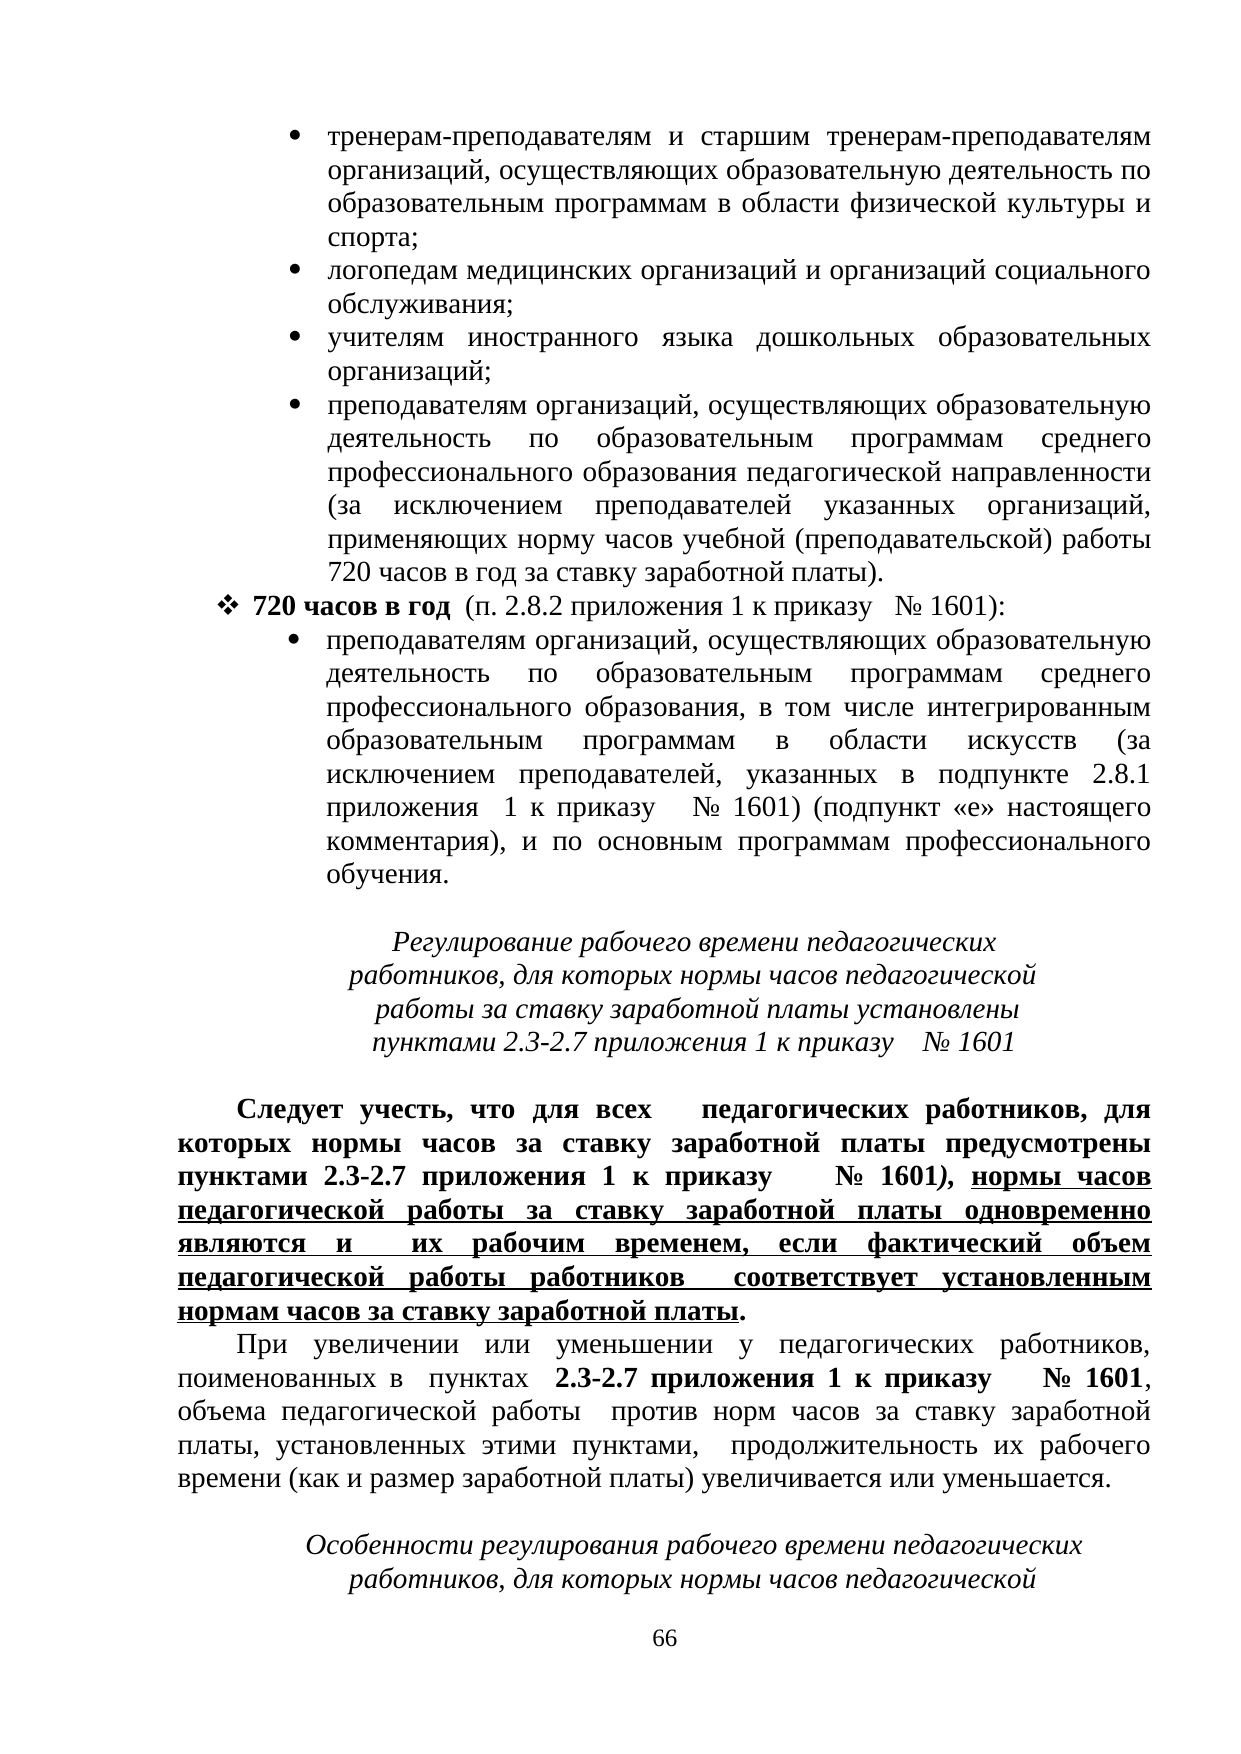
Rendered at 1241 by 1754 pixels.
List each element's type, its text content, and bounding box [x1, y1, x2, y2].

text При увеличении или уменьшении у педагогических работников, поименованных в пунктах 2.3-2.7 приложения 1 к приказу № 1601, объема педагогической работы против норм часов за ставку заработной платы, установленных этими пунктами, продолжительность их рабочего времени (как и размер заработной платы) увеличивается или уменьшается. [177, 1326, 1152, 1494]
text Регулирование рабочего времени педагогических [177, 924, 1152, 957]
text работников, для которых нормы часов педагогической [177, 1561, 1152, 1594]
list логопедам медицинских организаций и организаций социального обслуживания; [290, 252, 1152, 319]
text Следует учесть, что для всех педагогических работников, для которых нормы часов за ставку заработной платы предусмотрены пунктами 2.3-2.7 приложения 1 к приказу № 1601), нормы часов педагогической работы за ставку заработной платы одновременно являются и их рабочим временем, если фактический объем педагогической работы работников соответствует установленным нормам часов за ставку заработной платы. [177, 1289, 1152, 1326]
list преподавателям организаций, осуществляющих образовательную деятельность по образовательным программам среднего профессионального образования, в том числе интегрированным образовательным программам в области искусств (за исключением преподавателей, указанных в подпункте 2.8.1 приложения 1 к приказу № 1601) (подпункт «е» настоящего комментария), и по основным программам профессионального обучения. [288, 622, 1152, 890]
list 720 часов в год (п. 2.8.2 приложения 1 к приказу № 1601): [215, 588, 1152, 622]
list тренерам-преподавателям и старшим тренерам-преподавателям организаций, осуществляющих образовательную деятельность по образовательным программам в области физической культуры и спорта; [290, 118, 1152, 252]
text пунктами 2.3-2.7 приложения 1 к приказу № 1601 [177, 1024, 1152, 1058]
list преподавателям организаций, осуществляющих образовательную деятельность по образовательным программам среднего профессионального образования педагогической направленности (за исключением преподавателей указанных организаций, применяющих норму часов учебной (преподавательской) работы 720 часов в год за ставку заработной платы). [290, 387, 1152, 588]
text Следует учесть, что для всех педагогических работников, для которых нормы часов за ставку заработной платы предусмотрены пунктами 2.3-2.7 приложения 1 к приказу № 1601), нормы часов педагогической работы за ставку заработной платы одновременно являются и их рабочим временем, если фактический объем педагогической работы работников соответствует установленным нормам часов за ставку заработной платы. [177, 1222, 1152, 1255]
list учителям иностранного языка дошкольных образовательных организаций; [290, 319, 1152, 387]
text работников, для которых нормы часов педагогической [177, 957, 1152, 991]
text работы за ставку заработной платы установлены [177, 991, 1152, 1024]
text Особенности регулирования рабочего времени педагогических [177, 1527, 1152, 1561]
text Следует учесть, что для всех педагогических работников, для которых нормы часов за ставку заработной платы предусмотрены пунктами 2.3-2.7 приложения 1 к приказу № 1601), нормы часов педагогической работы за ставку заработной платы одновременно являются и их рабочим временем, если фактический объем педагогической работы работников соответствует установленным нормам часов за ставку заработной платы. [177, 1256, 1152, 1288]
text Следует учесть, что для всех педагогических работников, для которых нормы часов за ставку заработной платы предусмотрены пунктами 2.3-2.7 приложения 1 к приказу № 1601), нормы часов педагогической работы за ставку заработной платы одновременно являются и их рабочим временем, если фактический объем педагогической работы работников соответствует установленным нормам часов за ставку заработной платы. [177, 1091, 1152, 1221]
